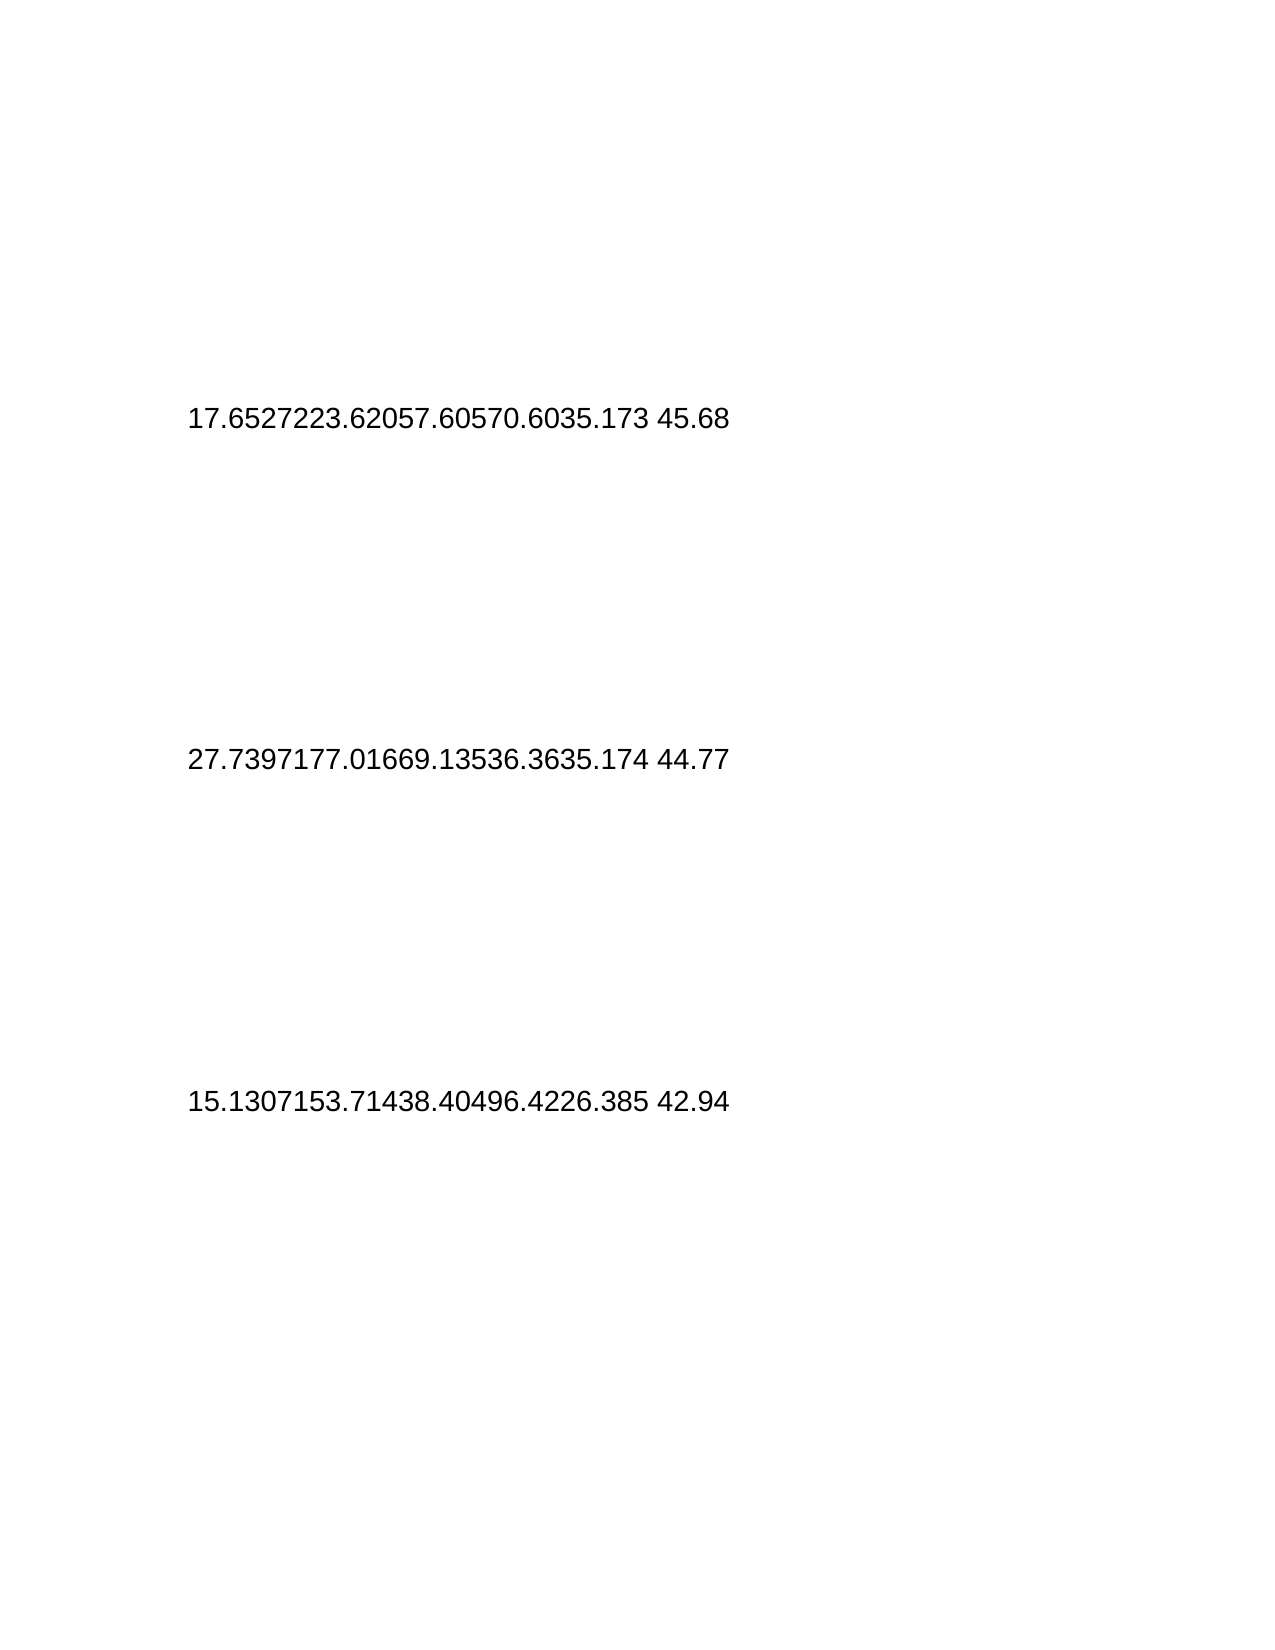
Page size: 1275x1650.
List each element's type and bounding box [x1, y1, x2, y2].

text [187, 150, 1087, 1174]
